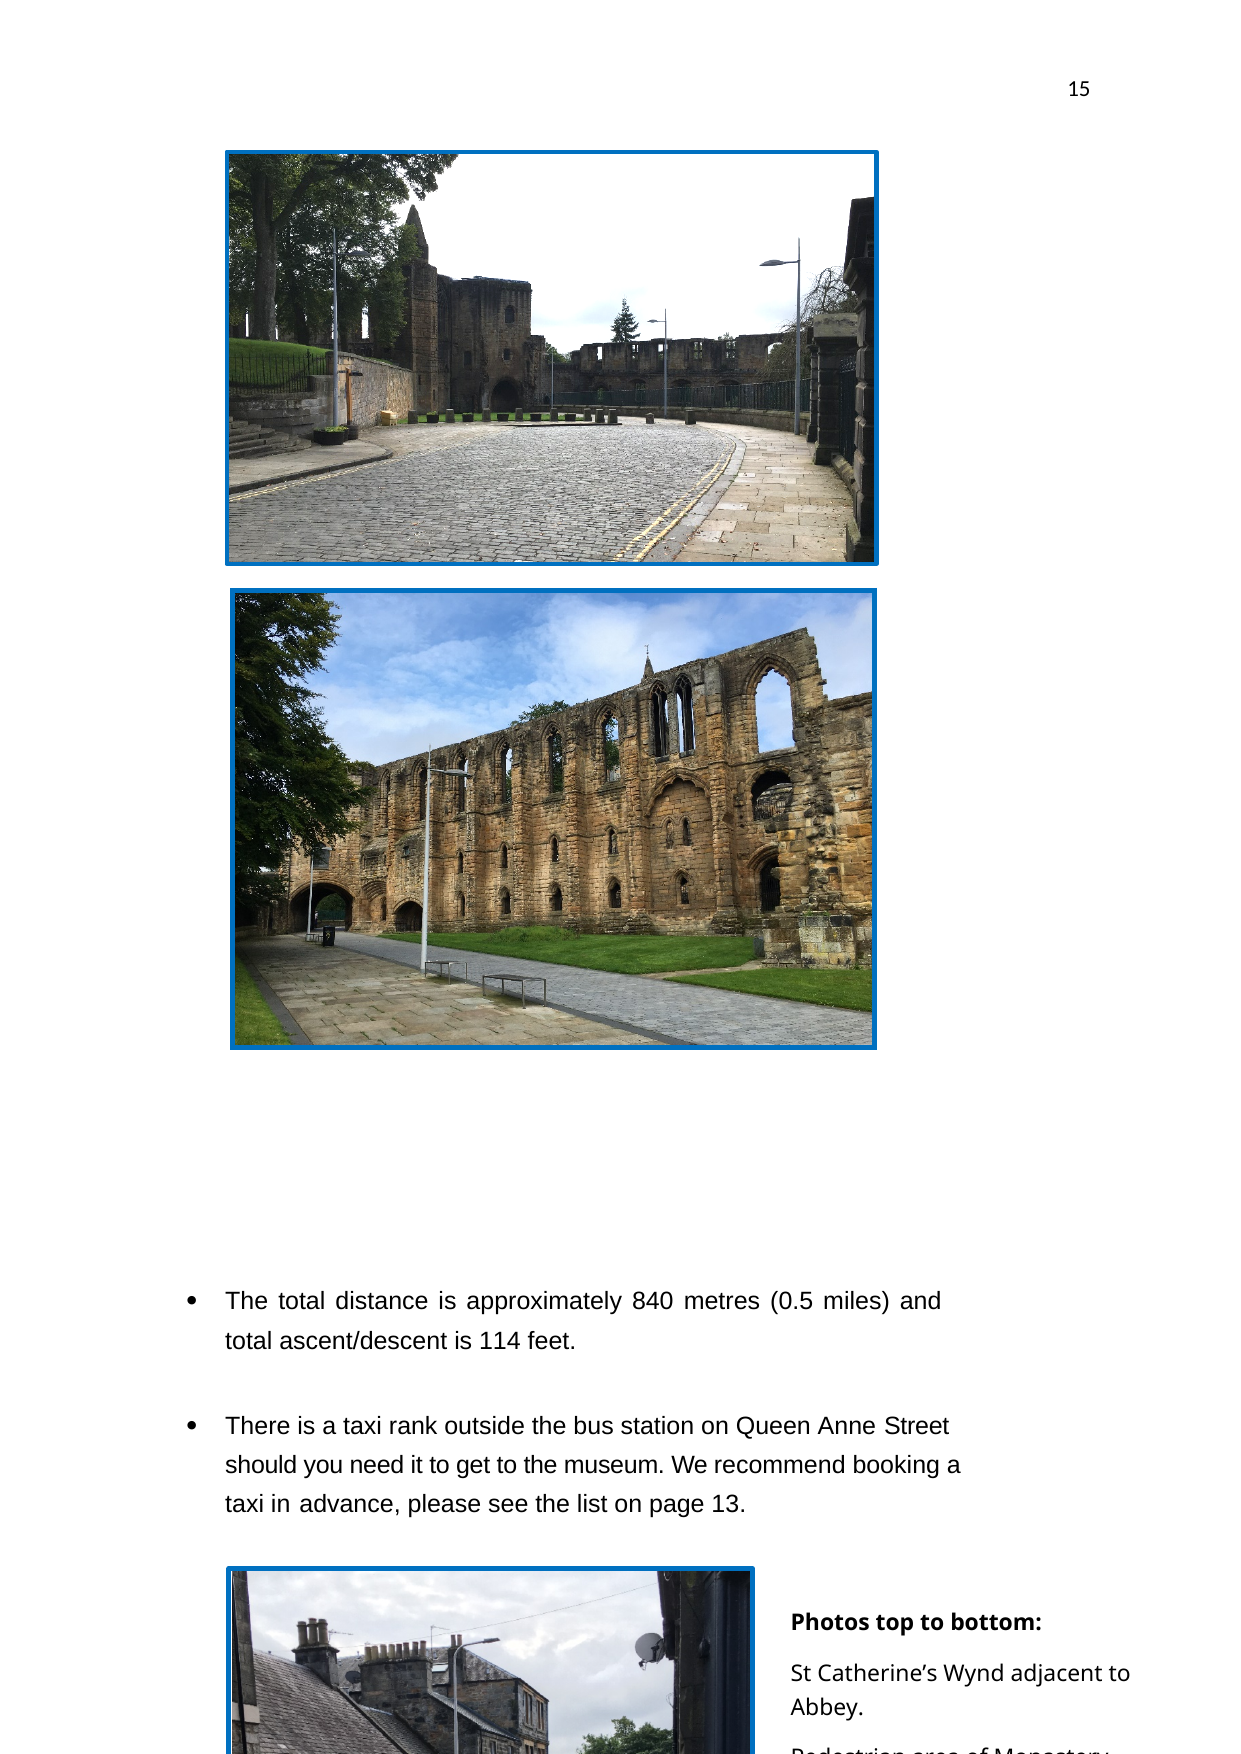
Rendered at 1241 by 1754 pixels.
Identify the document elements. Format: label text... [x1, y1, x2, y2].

picture [232, 1571, 750, 1754]
list The total distance is approximately 840 metres (0.5 miles) and total ascent/descent is 114 feet. [187, 1286, 943, 1355]
picture [229, 154, 874, 562]
list There is a taxi rank outside the bus station on Queen Anne Street should you need it to get to the museum. We recommend booking a taxi in advance, please see the list on page 13. [187, 1411, 999, 1518]
picture [235, 593, 872, 1045]
